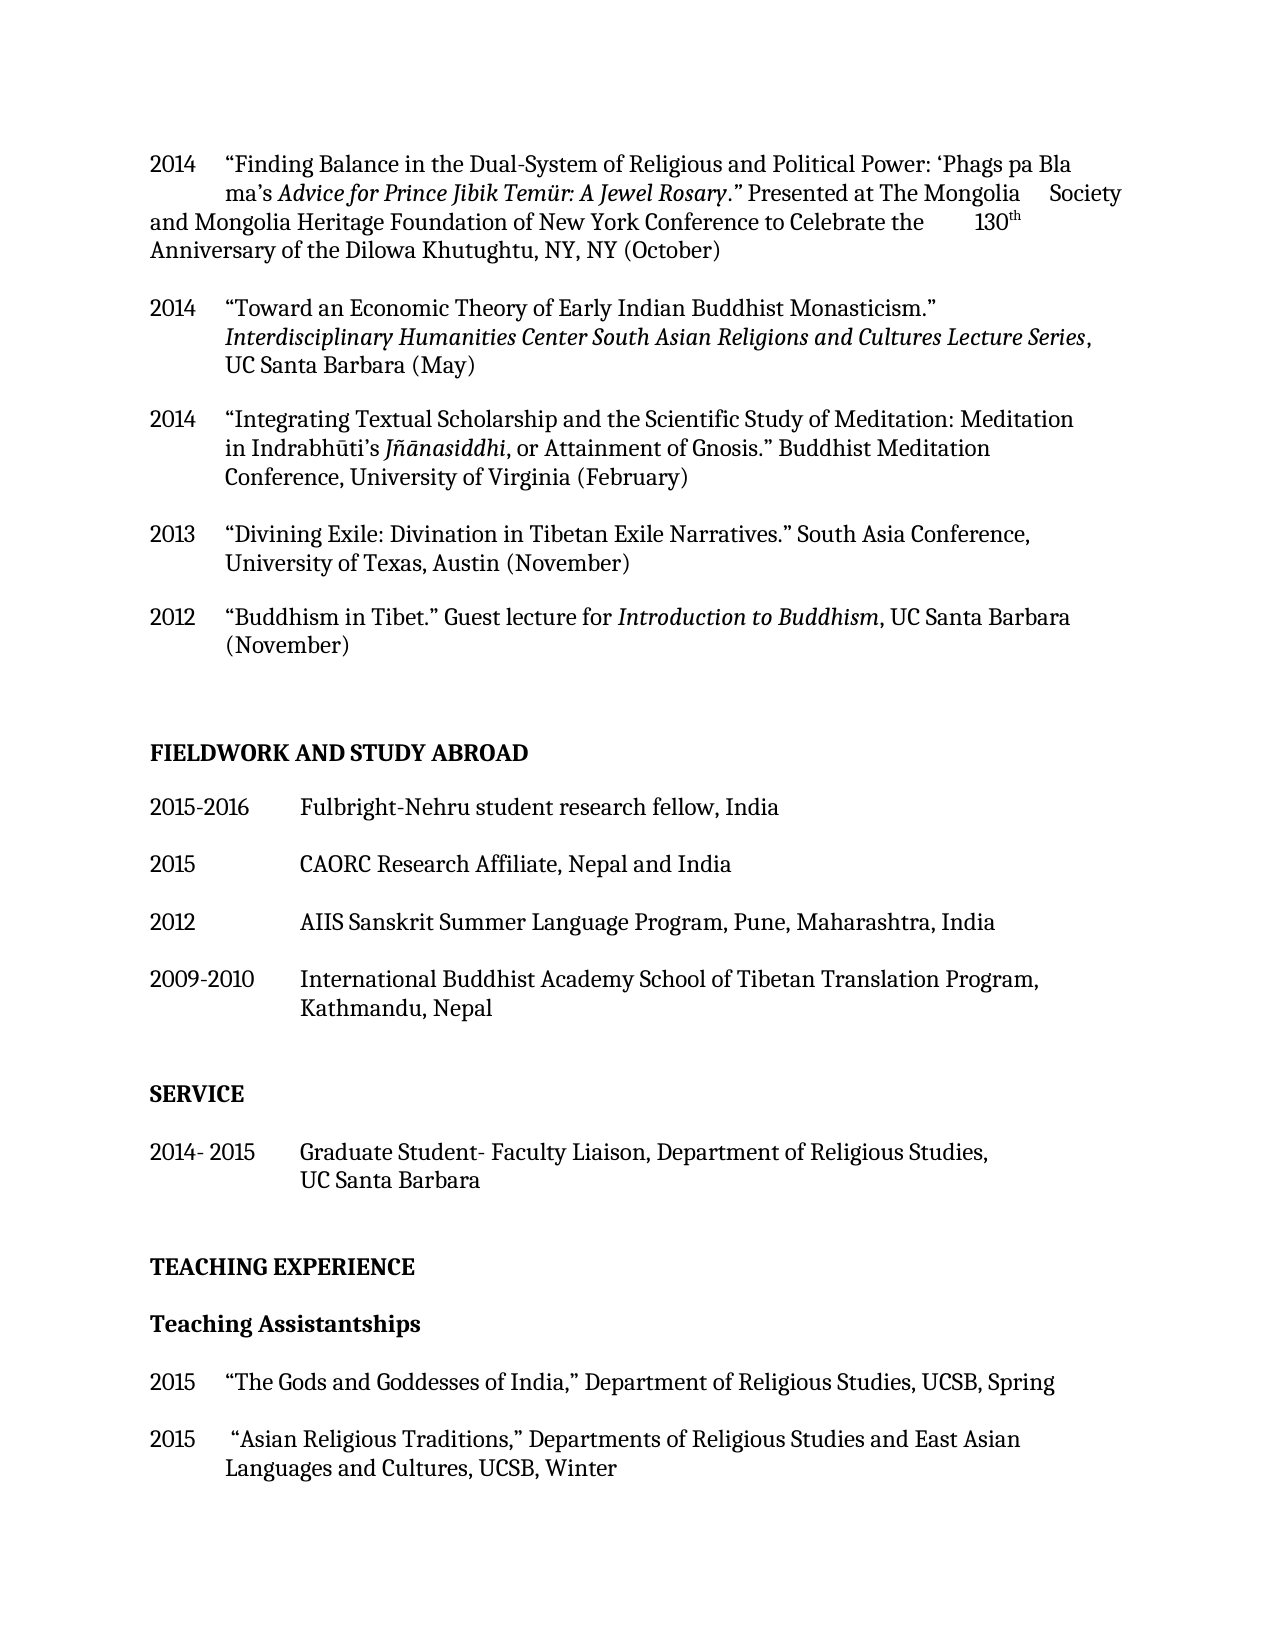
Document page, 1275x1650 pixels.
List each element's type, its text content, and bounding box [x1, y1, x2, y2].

text Teaching Assistantships [150, 1310, 1125, 1339]
text UC Santa Barbara [150, 1166, 1125, 1195]
text 2009-2010 International Buddhist Academy School of Tibetan Translation Program, [150, 965, 1125, 994]
text TEACHING EXPERIENCE [150, 1252, 1125, 1281]
text 2014 “Integrating Textual Scholarship and the Scientific Study of Meditation: Meditation in Indrabhūti’s Jñānasiddhi, or Attainment of Gnosis.” Buddhist Meditation Conference, University of Virginia (February) [150, 405, 1125, 491]
text 2012 AIIS Sanskrit Summer Language Program, Pune, Maharashtra, India [150, 907, 1125, 936]
text 2014 “Toward an Economic Theory of Early Indian Buddhist Monasticism.” Interdisciplinary Humanities Center South Asian Religions and Cultures Lecture Series, UC Santa Barbara (May) [150, 294, 1125, 380]
text Kathmandu, Nepal [150, 994, 1125, 1022]
text 2015 “The Gods and Goddesses of India,” Department of Religious Studies, UCSB, Spring [150, 1367, 1125, 1396]
text 2014 “Finding Balance in the Dual-System of Religious and Political Power: ‘Phags pa Bla ma’s Advice for Prince Jibik Temür: A Jewel Rosary.” Presented at The Mongolia Society and Mongolia Heritage Foundation of New York Conference to Celebrate the 130th Anniversary of the Dilowa Khutughtu, NY, NY (October) [150, 150, 1125, 265]
text 2014- 2015 Graduate Student- Faculty Liaison, Department of Religious Studies, [150, 1137, 1125, 1166]
text FIELDWORK AND STUDY ABROAD [150, 739, 1125, 767]
text 2015 “Asian Religious Traditions,” Departments of Religious Studies and East Asian Languages and Cultures, UCSB, Winter [150, 1425, 1125, 1482]
text 2015 CAORC Research Affiliate, Nepal and India [150, 850, 1125, 879]
text 2012 “Buddhism in Tibet.” Guest lecture for Introduction to Buddhism, UC Santa Barbara (November) [150, 602, 1125, 660]
text 2015-2016 Fulbright-Nehru student research fellow, India [150, 792, 1125, 821]
text SERVICE [150, 1080, 1125, 1109]
text 2013 “Divining Exile: Divination in Tibetan Exile Narratives.” South Asia Conference, University of Texas, Austin (November) [150, 520, 1125, 577]
